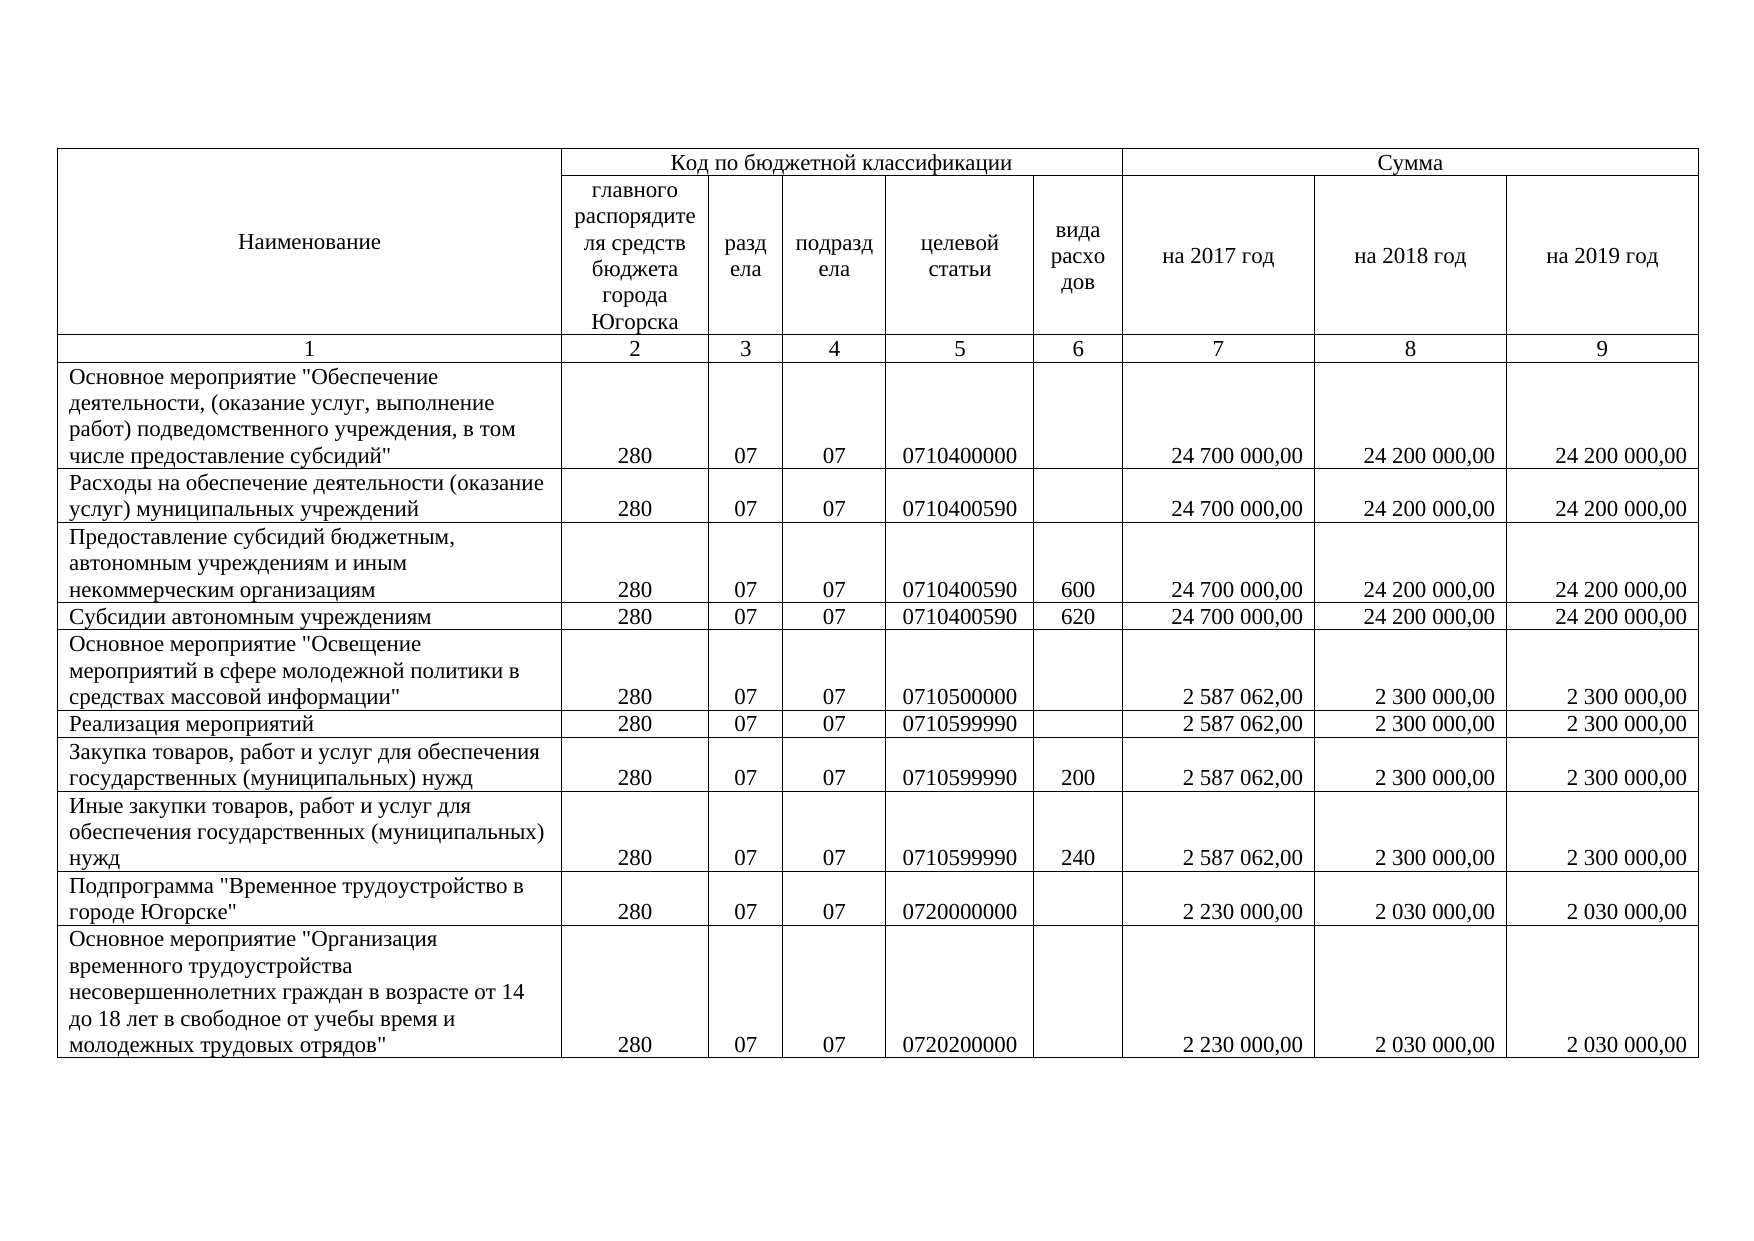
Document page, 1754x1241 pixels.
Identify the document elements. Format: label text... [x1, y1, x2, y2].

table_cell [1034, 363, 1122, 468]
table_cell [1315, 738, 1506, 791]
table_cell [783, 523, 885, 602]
table_cell 2 [562, 335, 708, 362]
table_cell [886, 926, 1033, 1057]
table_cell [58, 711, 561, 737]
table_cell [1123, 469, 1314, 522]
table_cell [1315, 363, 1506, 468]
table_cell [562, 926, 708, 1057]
table_header Наименование [58, 149, 561, 334]
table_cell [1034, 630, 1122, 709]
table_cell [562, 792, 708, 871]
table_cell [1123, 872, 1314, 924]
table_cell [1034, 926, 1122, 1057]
table_cell главного распорядителя средств бюджета города Югорска [562, 176, 708, 334]
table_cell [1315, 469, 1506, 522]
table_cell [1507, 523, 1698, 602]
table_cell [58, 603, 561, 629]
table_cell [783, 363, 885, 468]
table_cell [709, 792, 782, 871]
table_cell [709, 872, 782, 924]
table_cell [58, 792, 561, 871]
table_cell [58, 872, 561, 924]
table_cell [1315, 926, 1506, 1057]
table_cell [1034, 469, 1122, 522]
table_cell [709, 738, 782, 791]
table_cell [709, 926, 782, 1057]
table_cell 6 [1034, 335, 1122, 362]
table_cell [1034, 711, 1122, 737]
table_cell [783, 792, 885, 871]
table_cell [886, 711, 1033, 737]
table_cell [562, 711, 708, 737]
table_cell 3 [709, 335, 782, 362]
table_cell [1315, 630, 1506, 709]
table_cell 5 [886, 335, 1033, 362]
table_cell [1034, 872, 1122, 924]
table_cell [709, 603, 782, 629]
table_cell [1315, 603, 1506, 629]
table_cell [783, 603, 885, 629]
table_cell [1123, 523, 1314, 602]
table_cell раздела [709, 176, 782, 334]
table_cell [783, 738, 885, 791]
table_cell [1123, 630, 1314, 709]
table_cell 8 [1315, 335, 1506, 362]
table_cell подраздела [783, 176, 885, 334]
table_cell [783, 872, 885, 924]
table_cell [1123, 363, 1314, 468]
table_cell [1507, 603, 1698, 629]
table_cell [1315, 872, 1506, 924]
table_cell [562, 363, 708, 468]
table_cell на 2019 год [1507, 176, 1698, 334]
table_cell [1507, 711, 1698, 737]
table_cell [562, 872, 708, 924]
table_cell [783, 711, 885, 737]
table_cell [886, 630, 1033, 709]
table_cell на 2017 год [1123, 176, 1314, 334]
table_cell 9 [1507, 335, 1698, 362]
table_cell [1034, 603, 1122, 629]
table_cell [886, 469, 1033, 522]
table_cell 4 [783, 335, 885, 362]
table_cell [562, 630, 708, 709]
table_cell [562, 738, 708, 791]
table_cell на 2018 год [1315, 176, 1506, 334]
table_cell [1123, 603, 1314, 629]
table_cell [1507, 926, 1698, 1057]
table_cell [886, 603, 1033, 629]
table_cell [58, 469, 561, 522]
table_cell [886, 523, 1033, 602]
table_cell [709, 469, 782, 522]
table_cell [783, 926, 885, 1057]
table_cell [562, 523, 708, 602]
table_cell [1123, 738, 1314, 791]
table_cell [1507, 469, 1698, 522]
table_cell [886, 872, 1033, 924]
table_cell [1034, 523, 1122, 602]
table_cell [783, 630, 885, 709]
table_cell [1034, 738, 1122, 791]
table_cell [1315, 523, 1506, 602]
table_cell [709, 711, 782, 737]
table_header Сумма [1123, 149, 1698, 175]
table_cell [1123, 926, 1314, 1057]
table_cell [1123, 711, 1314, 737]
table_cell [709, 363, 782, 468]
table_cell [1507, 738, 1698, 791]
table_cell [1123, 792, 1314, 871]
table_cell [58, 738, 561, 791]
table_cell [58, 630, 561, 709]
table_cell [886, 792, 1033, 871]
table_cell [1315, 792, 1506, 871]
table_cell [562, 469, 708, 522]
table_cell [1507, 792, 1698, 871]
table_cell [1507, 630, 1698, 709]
table_header Код по бюджетной классификации [562, 149, 1122, 175]
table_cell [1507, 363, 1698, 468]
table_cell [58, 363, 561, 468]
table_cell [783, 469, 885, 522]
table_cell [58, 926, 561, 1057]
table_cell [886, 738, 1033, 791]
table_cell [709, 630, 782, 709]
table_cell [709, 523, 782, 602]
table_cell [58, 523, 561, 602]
table_cell 7 [1123, 335, 1314, 362]
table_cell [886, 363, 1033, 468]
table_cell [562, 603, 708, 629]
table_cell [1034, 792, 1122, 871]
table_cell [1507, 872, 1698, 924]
table_cell вида расходов [1034, 176, 1122, 334]
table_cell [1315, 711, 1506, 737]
table_cell целевой статьи [886, 176, 1033, 334]
table_cell 1 [58, 335, 561, 362]
